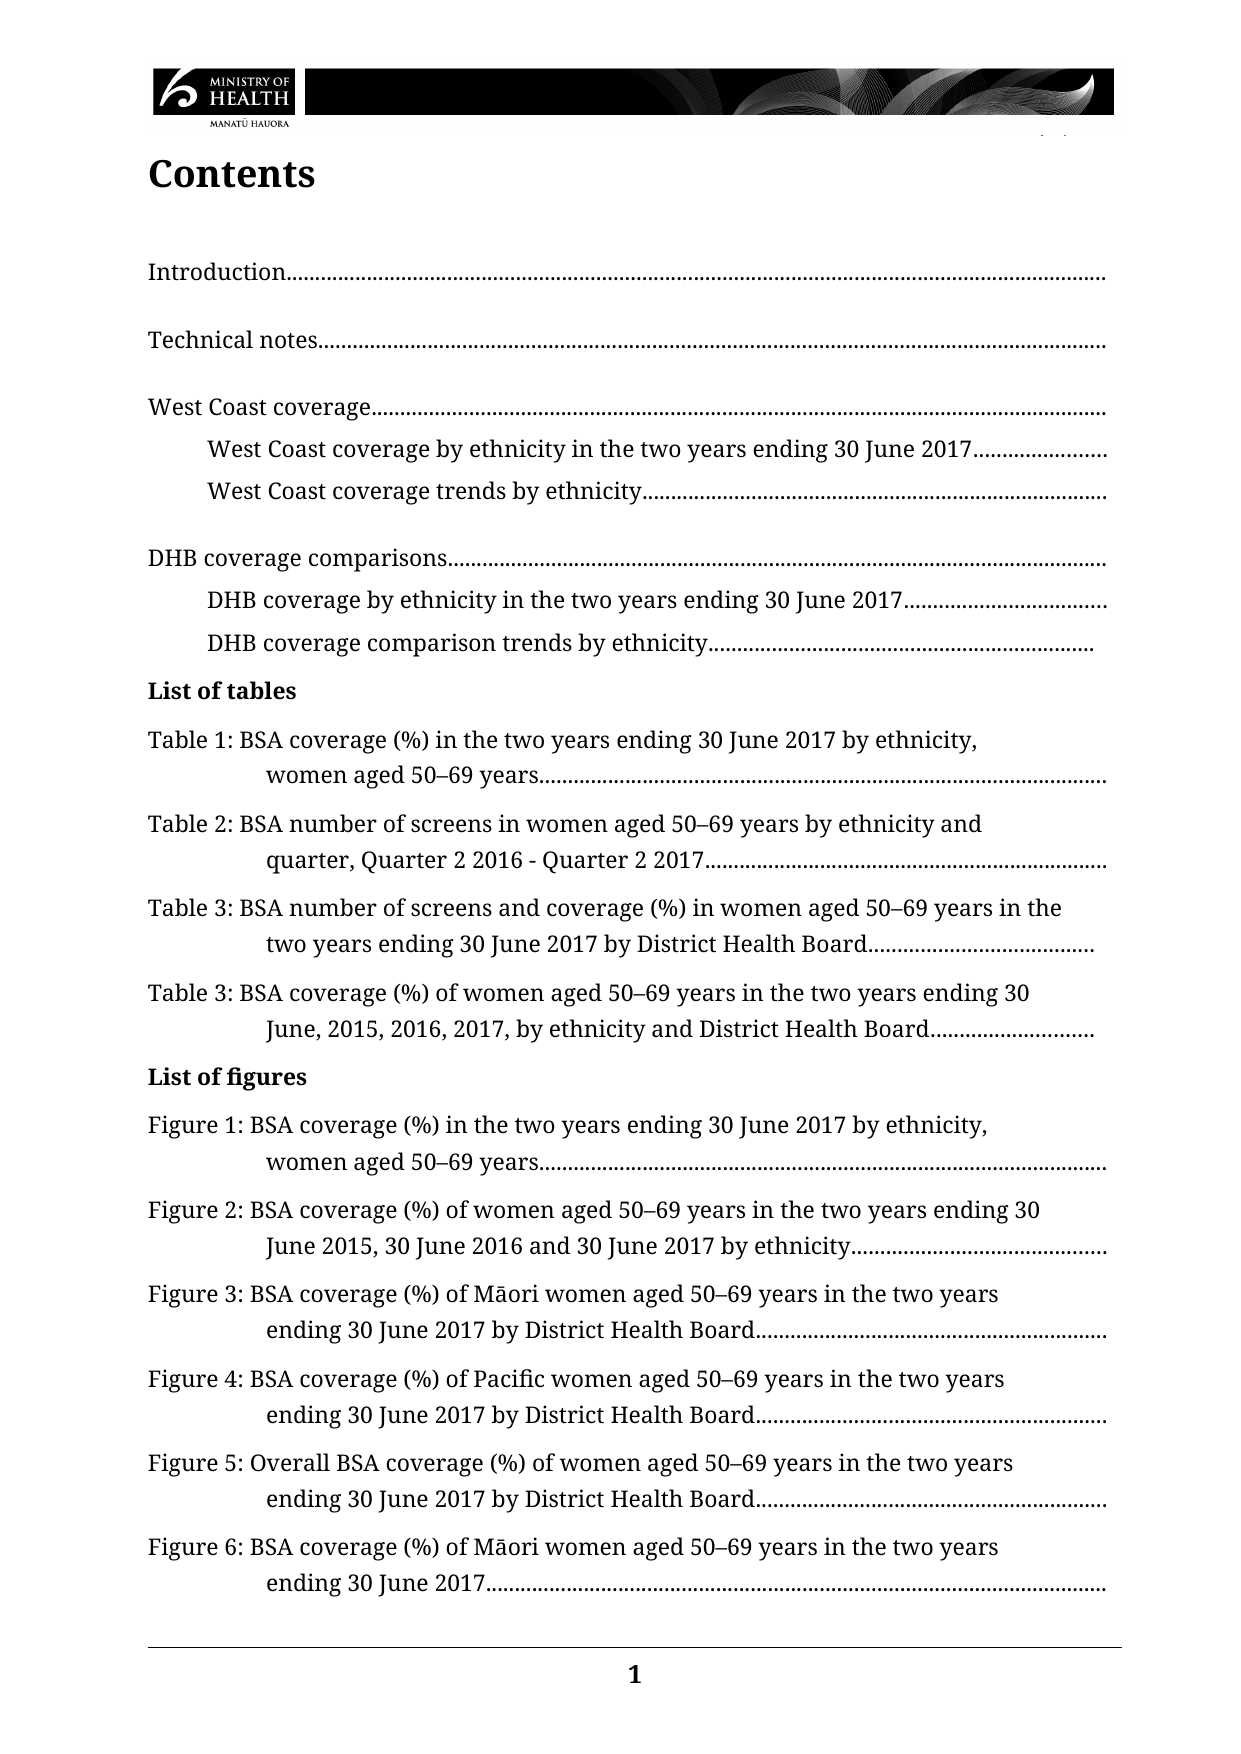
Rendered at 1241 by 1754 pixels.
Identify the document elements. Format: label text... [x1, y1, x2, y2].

text DHB coverage comparison trends by ethnicity 12 [207, 627, 1063, 658]
text Figure 3: BSA coverage (%) of Māori women aged 50–69 years in the two years ending 30 June 2017 by District Health Board 6 [148, 1278, 1063, 1345]
text Table 3: BSA coverage (%) of women aged 50–69 years in the two years ending 30 June, 2015, 2016, 2017, by ethnicity and District Health Board 12 [148, 977, 1063, 1044]
text Table 3: BSA number of screens and coverage (%) in women aged 50–69 years in the two years ending 30 June 2017 by District Health Board 11 [148, 892, 1063, 959]
text West Coast coverage by ethnicity in the two years ending 30 June 2017 4 [207, 433, 1063, 464]
subtitle Contents [148, 148, 1122, 199]
text DHB coverage comparisons 6 [148, 542, 1063, 573]
text Figure 4: BSA coverage (%) of Pacific women aged 50–69 years in the two years ending 30 June 2017 by District Health Board 6 [148, 1363, 1063, 1430]
text Figure 1: BSA coverage (%) in the two years ending 30 June 2017 by ethnicity, women aged 50–69 years 4 [148, 1109, 1063, 1177]
text Table 2: BSA number of screens in women aged 50–69 years by ethnicity and quarter, Quarter 2 2016 - Quarter 2 2017 5 [148, 808, 1063, 875]
text Figure 2: BSA coverage (%) of women aged 50–69 years in the two years ending 30 June 2015, 30 June 2016 and 30 June 2017 by ethnicity 5 [148, 1194, 1063, 1261]
text West Coast coverage trends by ethnicity 5 [207, 475, 1063, 506]
text Figure 6: BSA coverage (%) of Māori women aged 50–69 years in the two years ending 30 June 2017 8 [148, 1531, 1063, 1598]
text List of tables [148, 675, 1122, 706]
text List of figures [148, 1061, 1122, 1092]
text Figure 5: Overall BSA coverage (%) of women aged 50–69 years in the two years ending 30 June 2017 by District Health Board 7 [148, 1447, 1063, 1514]
text Technical notes 3 [148, 323, 1063, 355]
text Table 1: BSA coverage (%) in the two years ending 30 June 2017 by ethnicity, women aged 50–69 years 4 [148, 723, 1063, 791]
picture [147, 59, 1123, 136]
text West Coast coverage 4 [148, 391, 1063, 422]
text DHB coverage by ethnicity in the two years ending 30 June 2017 6 [207, 584, 1063, 616]
text Introduction 2 [148, 256, 1063, 288]
